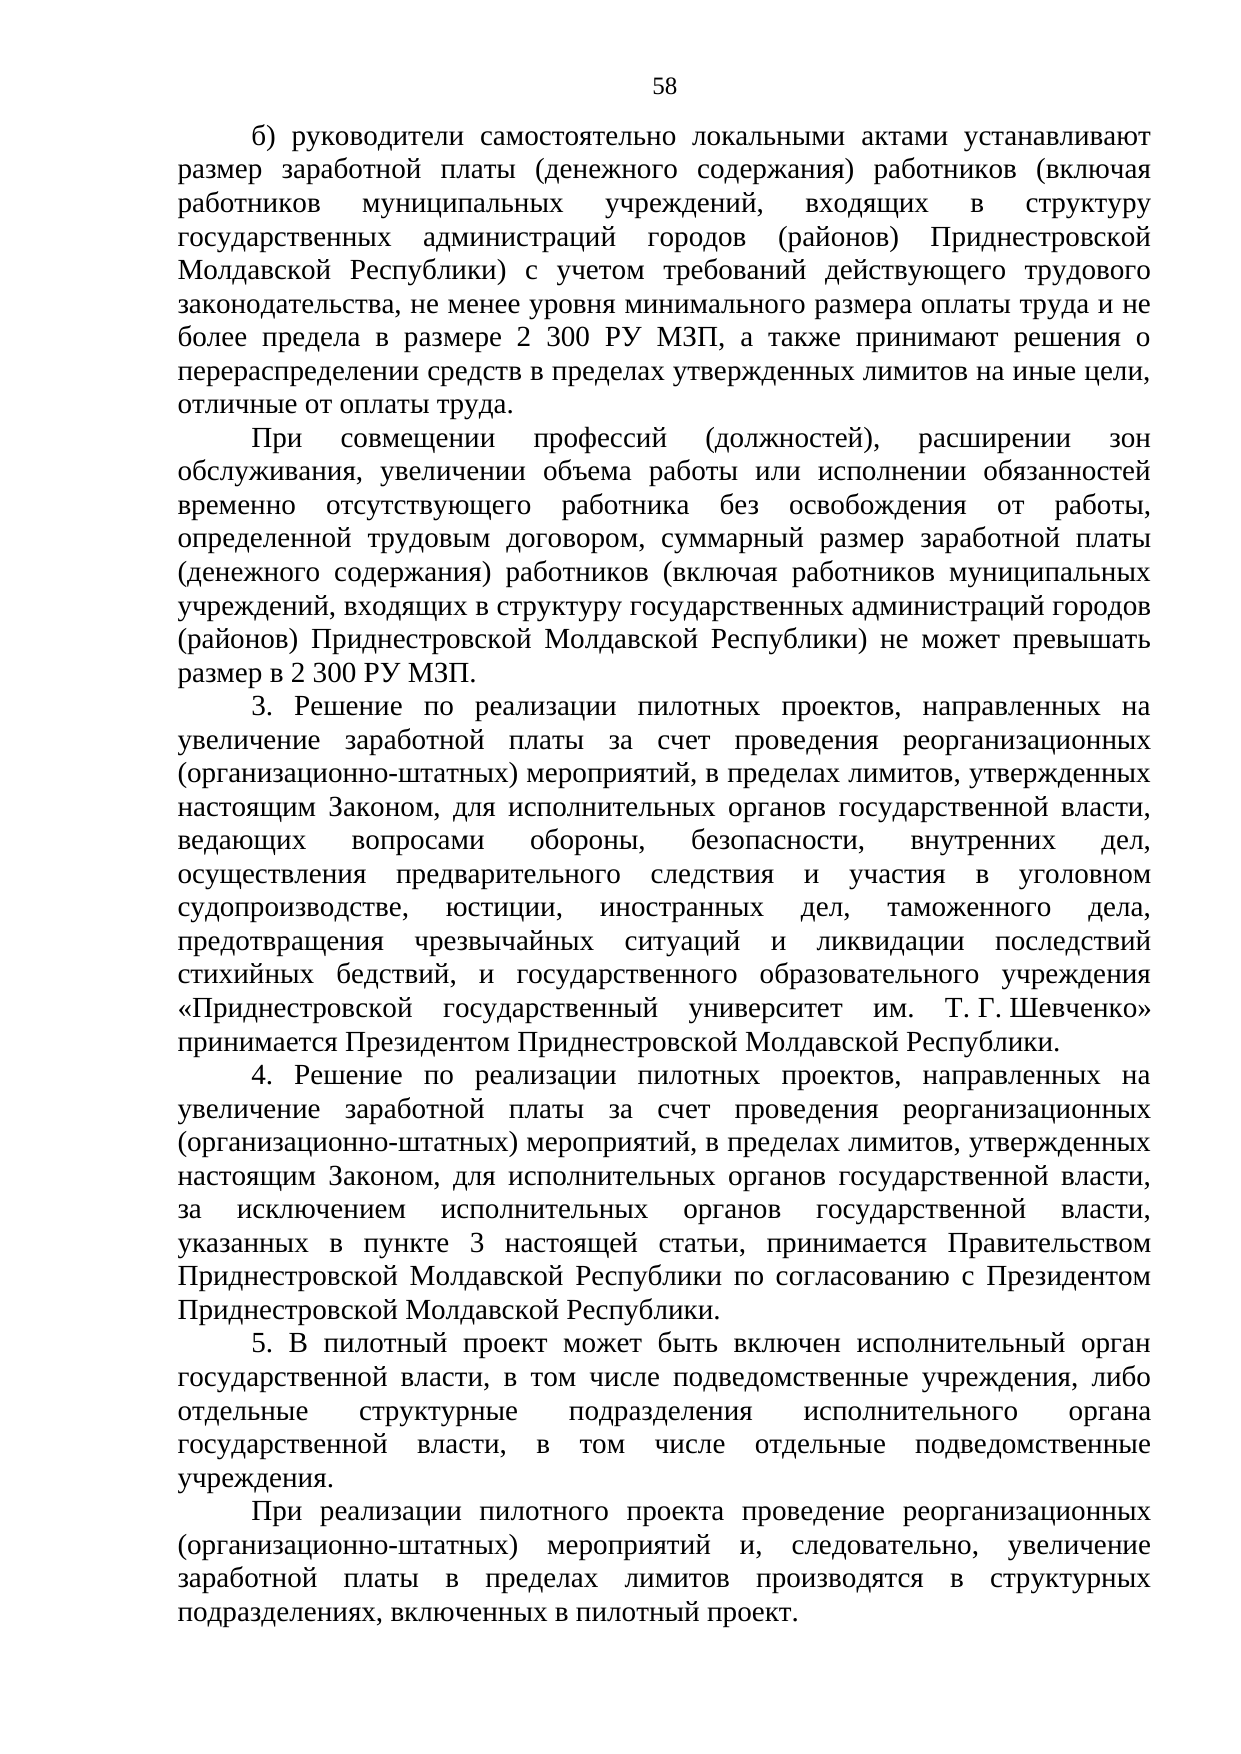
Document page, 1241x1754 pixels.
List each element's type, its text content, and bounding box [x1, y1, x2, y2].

text б) руководители самостоятельно локальными актами устанавливают размер заработной платы (денежного содержания) работников (включая работников муниципальных учреждений, входящих в структуру государственных администраций городов (районов) Приднестровской Молдавской Республики) с учетом требований действующего трудового законодательства, не менее уровня минимального размера оплаты труда и не более предела в размере 2 300 РУ МЗП, а также принимают решения о перераспределении средств в пределах утвержденных лимитов на иные цели, отличные от оплаты труда. [177, 118, 1152, 420]
text При реализации пилотного проекта проведение реорганизационных (организационно-штатных) мероприятий и, следовательно, увеличение заработной платы в пределах лимитов производятся в структурных подразделениях, включенных в пилотный проект. [177, 1493, 1152, 1627]
text При совмещении профессий (должностей), расширении зон обслуживания, увеличении объема работы или исполнении обязанностей временно отсутствующего работника без освобождения от работы, определенной трудовым договором, суммарный размер заработной платы (денежного содержания) работников (включая работников муниципальных учреждений, входящих в структуру государственных администраций городов (районов) Приднестровской Молдавской Республики) не может превышать размер в 2 300 РУ МЗП. [177, 420, 1152, 688]
text 4. Решение по реализации пилотных проектов, направленных на увеличение заработной платы за счет проведения реорганизационных (организационно-штатных) мероприятий, в пределах лимитов, утвержденных настоящим Законом, для исполнительных органов государственной власти, за исключением исполнительных органов государственной власти, указанных в пункте 3 настоящей статьи, принимается Правительством Приднестровской Молдавской Республики по согласованию с Президентом Приднестровской Молдавской Республики. [177, 1057, 1152, 1326]
text 5. В пилотный проект может быть включен исполнительный орган государственной власти, в том числе подведомственные учреждения, либо отдельные структурные подразделения исполнительного органа государственной власти, в том числе отдельные подведомственные учреждения. [177, 1326, 1152, 1493]
text 3. Решение по реализации пилотных проектов, направленных на увеличение заработной платы за счет проведения реорганизационных (организационно-штатных) мероприятий, в пределах лимитов, утвержденных настоящим Законом, для исполнительных органов государственной власти, ведающих вопросами обороны, безопасности, внутренних дел, осуществления предварительного следствия и участия в уголовном судопроизводстве, юстиции, иностранных дел, таможенного дела, предотвращения чрезвычайных ситуаций и ликвидации последствий стихийных бедствий, и государственного образовательного учреждения «Приднестровской государственный университет им. Т. Г. Шевченко» принимается Президентом Приднестровской Молдавской Республики. [177, 688, 1152, 1057]
